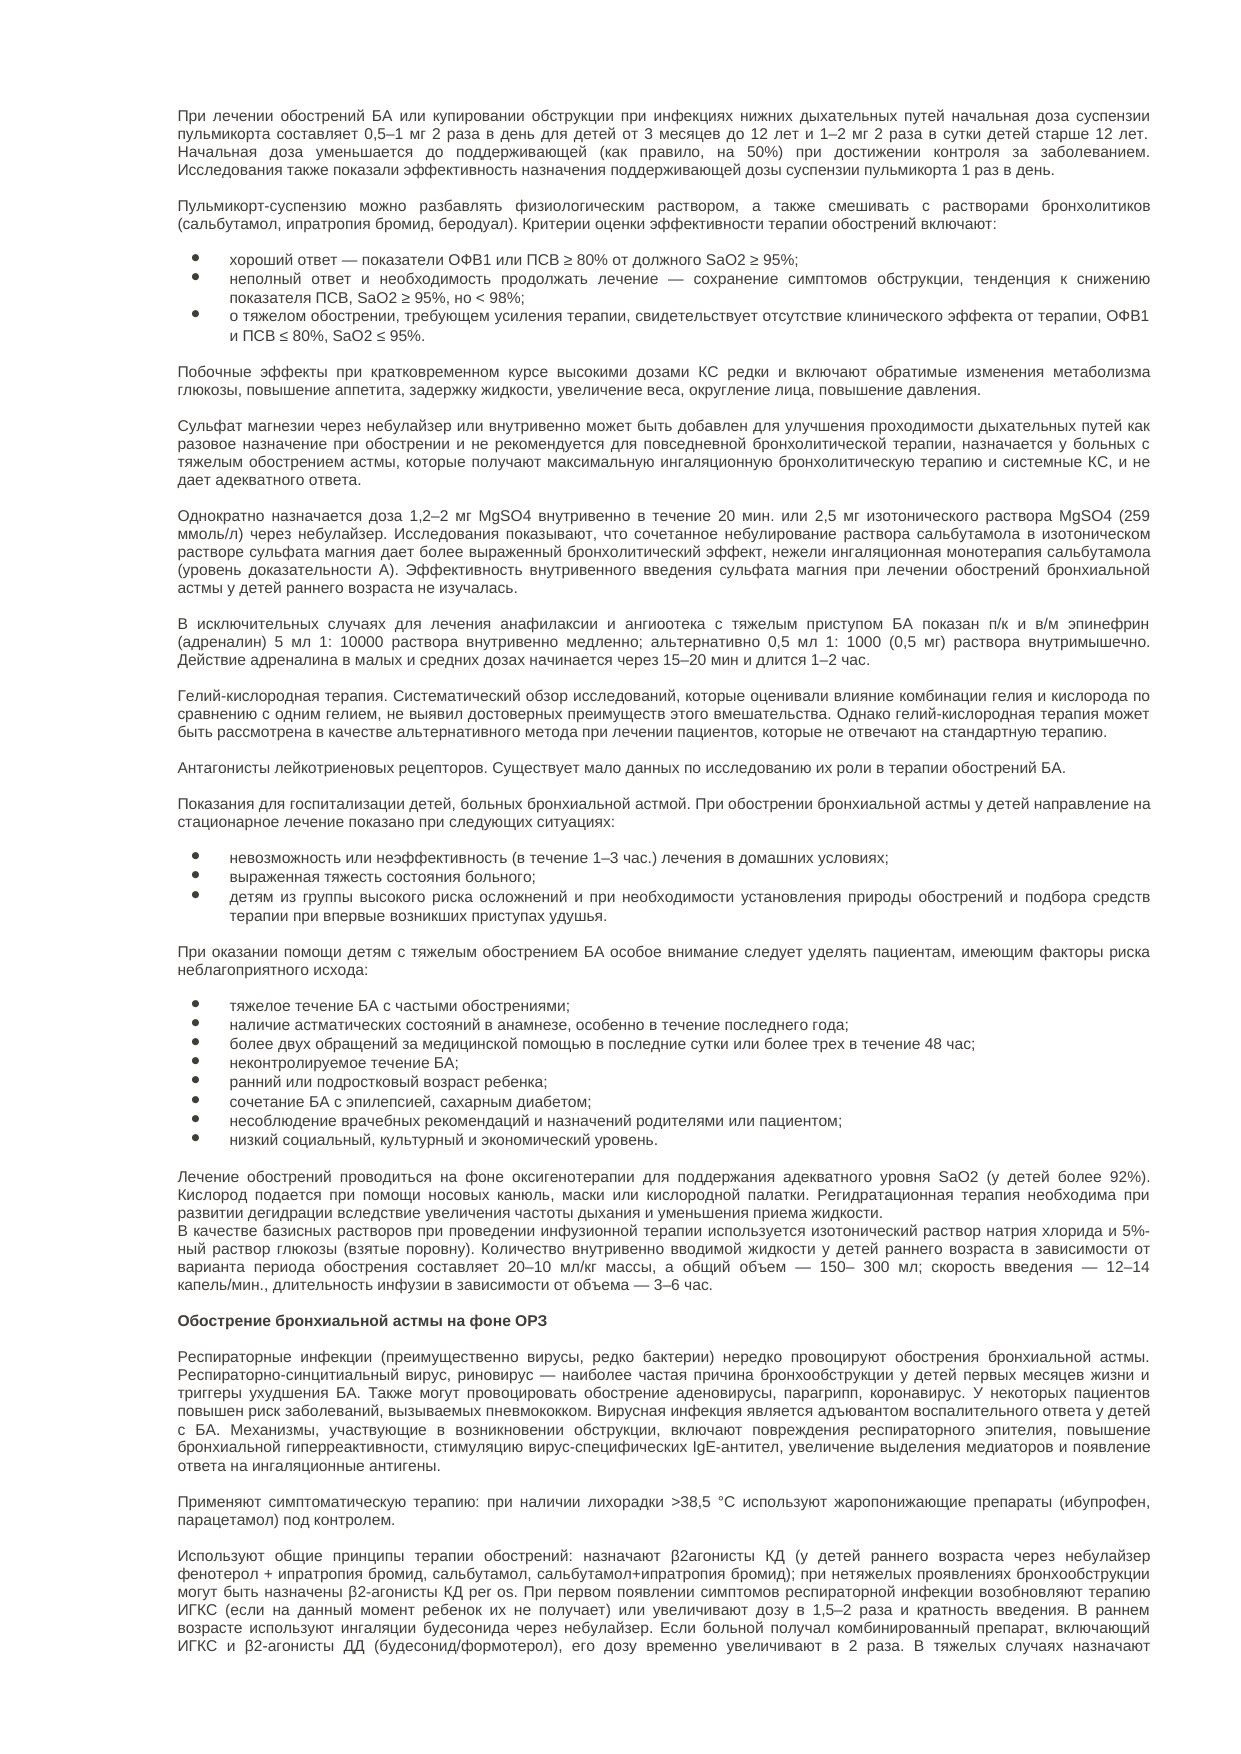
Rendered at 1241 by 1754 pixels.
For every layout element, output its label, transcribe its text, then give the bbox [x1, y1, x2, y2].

list ранний или подростковый возраст ребенка; [192, 1073, 1152, 1092]
list сочетание БА с эпилепсией, сахарным диабетом; [192, 1092, 1152, 1112]
text Однократно назначается доза 1,2–2 мг MgSO4 внутривенно в течение 20 мин. или 2,5 мг изотонического раствора MgSO4 (259 ммоль/л) через небулайзер. Исследования показывают, что сочетанное небулирование раствора сальбутамола в изотоническом растворе сульфата магния дает более выраженный бронхолитический эффект, нежели ингаляционная монотерапия сальбутамола (уровень доказательности А). Эффективность внутривенного введения сульфата магния при лечении обострений бронхиальной астмы у детей раннего возраста не изучалась. [177, 507, 1152, 597]
list выраженная тяжесть состояния больного; [192, 868, 1152, 887]
list более двух обращений за медицинской помощью в последние сутки или более трех в течение 48 час; [192, 1035, 1152, 1054]
list о тяжелом обострении, требующем усиления терапии, свидетельствует отсутствие клинического эффекта от терапии, ОФВ1 и ПСВ ≤ 80%, SaO2 ≤ 95%. [192, 307, 1152, 344]
list несоблюдение врачебных рекомендаций и назначений родителями или пациентом; [192, 1112, 1152, 1131]
text Пульмикорт-суспензию можно разбавлять физиологическим раствором, а также смешивать с растворами бронхолитиков (сальбутамол, ипратропия бромид, беродуал). Критерии оценки эффективности терапии обострений включают: [177, 197, 1152, 233]
list неполный ответ и необходимость продолжать лечение — сохранение симптомов обструкции, тенденция к снижению показателя ПСВ, SaO2 ≥ 95%, но < 98%; [192, 270, 1152, 307]
text В качестве базисных растворов при проведении инфузионной терапии используется изотонический раствор натрия хлорида и 5%-ный раствор глюкозы (взятые поровну). Количество внутривенно вводимой жидкости у детей раннего возраста в зависимости от варианта периода обострения составляет 20–10 мл/кг массы, а общий объем — 150– 300 мл; скорость введения — 12–14 капель/мин., длительность инфузии в зависимости от объема — 3–6 час. [177, 1222, 1152, 1294]
text Лечение обострений проводиться на фоне оксигенотерапии для поддержания адекватного уровня SaO2 (у детей более 92%). Кислород подается при помощи носовых канюль, маски или кислородной палатки. Регидратационная терапия необходима при развитии дегидрации вследствие увеличения частоты дыхания и уменьшения приема жидкости. [177, 1168, 1152, 1222]
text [177, 1546, 1152, 1654]
text При лечении обострений БА или купировании обструкции при инфекциях нижних дыхательных путей начальная доза суспензии пульмикорта составляет 0,5–1 мг 2 раза в день для детей от 3 месяцев до 12 лет и 1–2 мг 2 раза в сутки детей старше 12 лет. Начальная доза уменьшается до поддерживающей (как правило, на 50%) при достижении контроля за заболеванием. Исследования также показали эффективность назначения поддерживающей дозы суспензии пульмикорта 1 раз в день. [177, 107, 1152, 179]
text В исключительных случаях для лечения анафилаксии и ангиоотека с тяжелым приступом БА показан п/к и в/м эпинефрин (адреналин) 5 мл 1: 10000 раствора внутривенно медленно; альтернативно 0,5 мл 1: 1000 (0,5 мг) раствора внутримышечно. Действие адреналина в малых и средних дозах начинается через 15–20 мин и длится 1–2 час. [177, 615, 1152, 669]
list неконтролируемое течение БА; [192, 1054, 1152, 1073]
list низкий социальный, культурный и экономический уровень. [192, 1131, 1152, 1150]
text Показания для госпитализации детей, больных бронхиальной астмой. При обострении бронхиальной астмы у детей направление на стационарное лечение показано при следующих ситуациях: [177, 795, 1152, 831]
list наличие астматических состояний в анамнезе, особенно в течение последнего года; [192, 1016, 1152, 1035]
text Антагонисты лейкотриеновых рецепторов. Существует мало данных по исследованию их роли в терапии обострений БА. [177, 759, 1152, 777]
list хороший ответ — показатели ОФВ1 или ПСВ ≥ 80% от должного SaO2 ≥ 95%; [192, 251, 1152, 270]
text При оказании помощи детям с тяжелым обострением БА особое внимание следует уделять пациентам, имеющим факторы риска неблагоприятного исхода: [177, 942, 1152, 978]
list невозможность или неэффективность (в течение 1–3 час.) лечения в домашних условиях; [192, 849, 1152, 868]
text Респираторные инфекции (преимущественно вирусы, редко бактерии) нередко провоцируют обострения бронхиальной астмы. Респираторно-синцитиальный вирус, риновирус — наиболее частая причина бронхообструкции у детей первых месяцев жизни и триггеры ухудшения БА. Также могут провоцировать обострение аденовирусы, парагрипп, коронавирус. У некоторых пациентов повышен риск заболеваний, вызываемых пневмококком. Вирусная инфекция является адъювантом воспалительного ответа у детей с БА. Механизмы, участвующие в возникновении обструкции, включают повреждения респираторного эпителия, повышение бронхиальной гиперреактивности, стимуляцию вирус-специфических IgE-антител, увеличение выделения медиаторов и появление ответа на ингаляционные антигены. [177, 1348, 1152, 1474]
text Побочные эффекты при кратковременном курсе высокими дозами КС редки и включают обратимые изменения метаболизма глюкозы, повышение аппетита, задержку жидкости, увеличение веса, округление лица, повышение давления. [177, 362, 1152, 398]
text Гелий-кислородная терапия. Систематический обзор исследований, которые оценивали влияние комбинации гелия и кислорода по сравнению с одним гелием, не выявил достоверных преимуществ этого вмешательства. Однако гелий-кислородная терапия может быть рассмотрена в качестве альтернативного метода при лечении пациентов, которые не отвечают на стандартную терапию. [177, 687, 1152, 741]
text Сульфат магнезии через небулайзер или внутривенно может быть добавлен для улучшения проходимости дыхательных путей как разовое назначение при обострении и не рекомендуется для повседневной бронхолитической терапии, назначается у больных с тяжелым обострением астмы, которые получают максимальную ингаляционную бронхолитическую терапию и системные КС, и не дает адекватного ответа. [177, 416, 1152, 488]
list тяжелое течение БА с частыми обострениями; [192, 997, 1152, 1016]
text Обострение бронхиальной астмы на фоне ОРЗ [177, 1312, 1152, 1330]
list детям из группы высокого риска осложнений и при необходимости установления природы обострений и подбора средств терапии при впервые возникших приступах удушья. [192, 887, 1152, 924]
text Применяют симптоматическую терапию: при наличии лихорадки >38,5 °C используют жаропонижающие препараты (ибупрофен, парацетамол) под контролем. [177, 1492, 1152, 1528]
